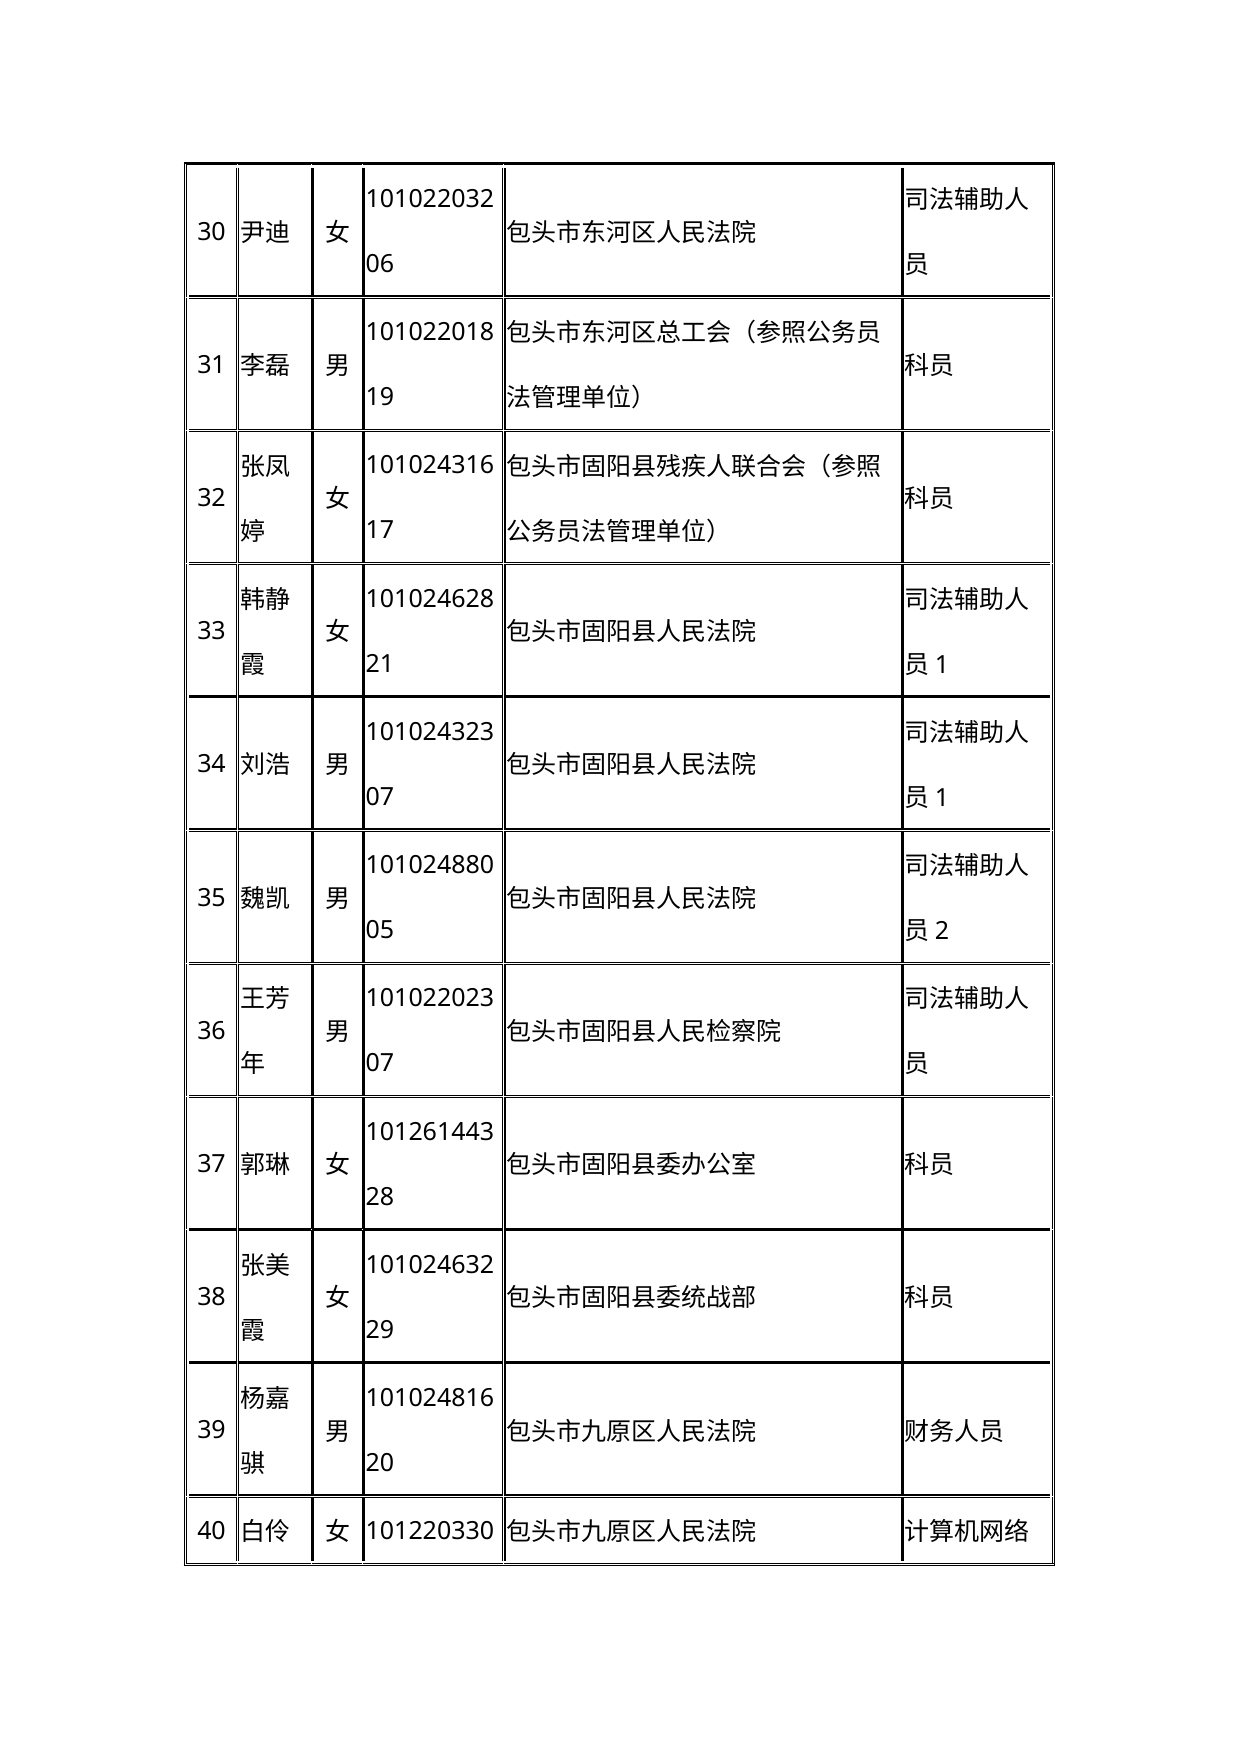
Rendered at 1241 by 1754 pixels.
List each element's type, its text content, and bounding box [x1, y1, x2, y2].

table_cell 女 [312, 164, 363, 295]
table_cell 39 [187, 1361, 236, 1494]
table_cell 10102481620 [365, 1364, 502, 1494]
table_cell 白伶俐 [238, 1498, 312, 1562]
table_cell 李磊 [239, 299, 311, 428]
table_cell 包头市固阳县人民法院 [506, 832, 901, 961]
table_cell 刘浩 [239, 698, 311, 828]
table_cell 女 [314, 432, 362, 562]
table_cell 司法辅助人员 [902, 165, 1052, 295]
table_cell 男 [314, 698, 362, 828]
table_cell 34 [187, 695, 236, 828]
table_cell 男 [314, 832, 362, 961]
table_cell 科员 [904, 1095, 1052, 1228]
table_cell 32 [187, 429, 236, 562]
table_cell 35 [187, 828, 236, 961]
table_cell 女 [314, 1231, 362, 1361]
table_cell 郭琳 [239, 1098, 311, 1228]
table_cell 司法辅助人员2 [904, 828, 1052, 961]
table_cell 包头市东河区总工会（参照公务员法管理单位） [506, 299, 901, 428]
table_cell 司法辅助人员1 [904, 695, 1052, 828]
table_cell 38 [185, 1228, 236, 1361]
table_cell 财务人员 [904, 1361, 1052, 1494]
table_cell 杨嘉骐 [239, 1364, 311, 1494]
table_cell 科员 [904, 295, 1052, 428]
table_cell 10102488005 [365, 832, 502, 961]
table_cell 男 [314, 965, 362, 1094]
table_cell 包头市九原区人民法院 [504, 1498, 902, 1562]
table_cell 包头市东河区人民法院 [504, 165, 902, 295]
table_cell 司法辅助人员 [904, 961, 1052, 1094]
table_cell 33 [185, 562, 237, 695]
table_cell 包头市固阳县残疾人联合会（参照公务员法管理单位） [506, 432, 901, 562]
table_cell 尹迪 [238, 164, 312, 295]
table_cell 30 [187, 165, 237, 295]
table_cell 包头市固阳县人民检察院 [506, 965, 901, 1094]
table_cell 科员 [904, 429, 1052, 562]
table_cell 10102462821 [365, 565, 502, 695]
table_cell 包头市固阳县委办公室 [506, 1098, 901, 1228]
table_cell 10126144328 [365, 1098, 502, 1228]
table_cell 魏凯 [239, 832, 311, 961]
table_cell 37 [187, 1095, 236, 1228]
table_cell 包头市九原区人民法院 [506, 1364, 901, 1494]
table_cell 36 [187, 961, 236, 1094]
table_cell 女 [314, 1098, 362, 1228]
table_cell 张凤婷 [239, 432, 311, 562]
table_cell 10102432307 [365, 698, 502, 828]
table_cell 司法辅助人员1 [902, 562, 1053, 695]
table_cell 男 [314, 299, 362, 428]
table_cell 女 [312, 1498, 363, 1562]
table_cell 10102431617 [365, 432, 502, 562]
table_cell 10102463229 [365, 1231, 502, 1361]
table_cell 包头市固阳县委统战部 [506, 1231, 901, 1361]
table_cell 10102203206 [363, 164, 504, 295]
table_cell 10122033018 [363, 1494, 504, 1562]
table_cell 10102201819 [365, 299, 502, 428]
table_cell 张美霞 [239, 1231, 311, 1361]
table_cell 包头市固阳县人民法院 [506, 565, 901, 695]
table_cell 韩静霞 [239, 565, 311, 695]
table_cell 王芳年 [239, 965, 311, 1094]
table_cell 计算机网络管理 [902, 1494, 1052, 1562]
table_cell 包头市固阳县人民法院 [506, 698, 901, 828]
table_cell 男 [314, 1364, 362, 1494]
table_cell 科员 [904, 1228, 1053, 1361]
table_cell 40 [187, 1494, 237, 1562]
table_cell 31 [187, 295, 236, 428]
table_cell 10102202307 [365, 965, 502, 1094]
table_cell 女 [314, 565, 362, 695]
